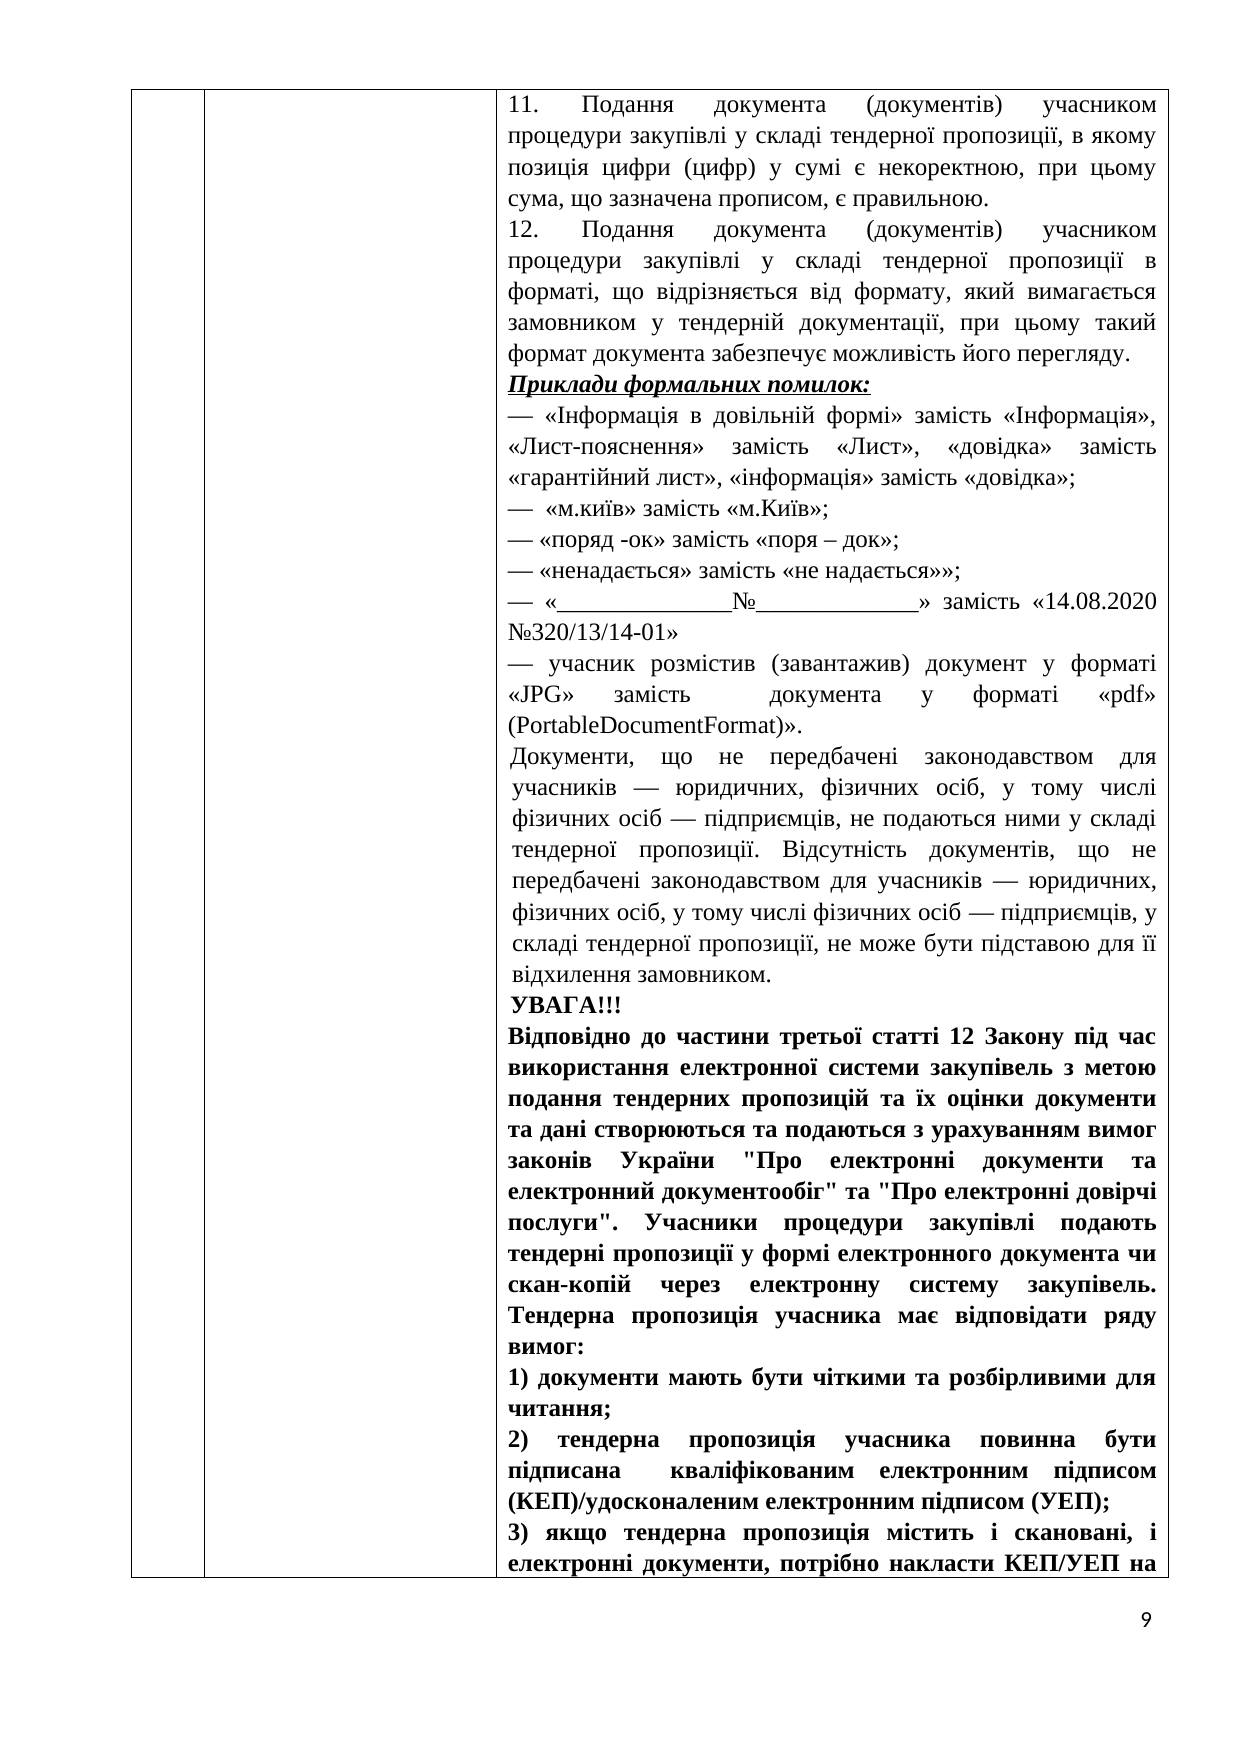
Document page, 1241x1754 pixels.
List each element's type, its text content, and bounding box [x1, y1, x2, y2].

table_cell 1 [132, 90, 204, 1577]
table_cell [497, 90, 1168, 1577]
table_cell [205, 90, 496, 1577]
